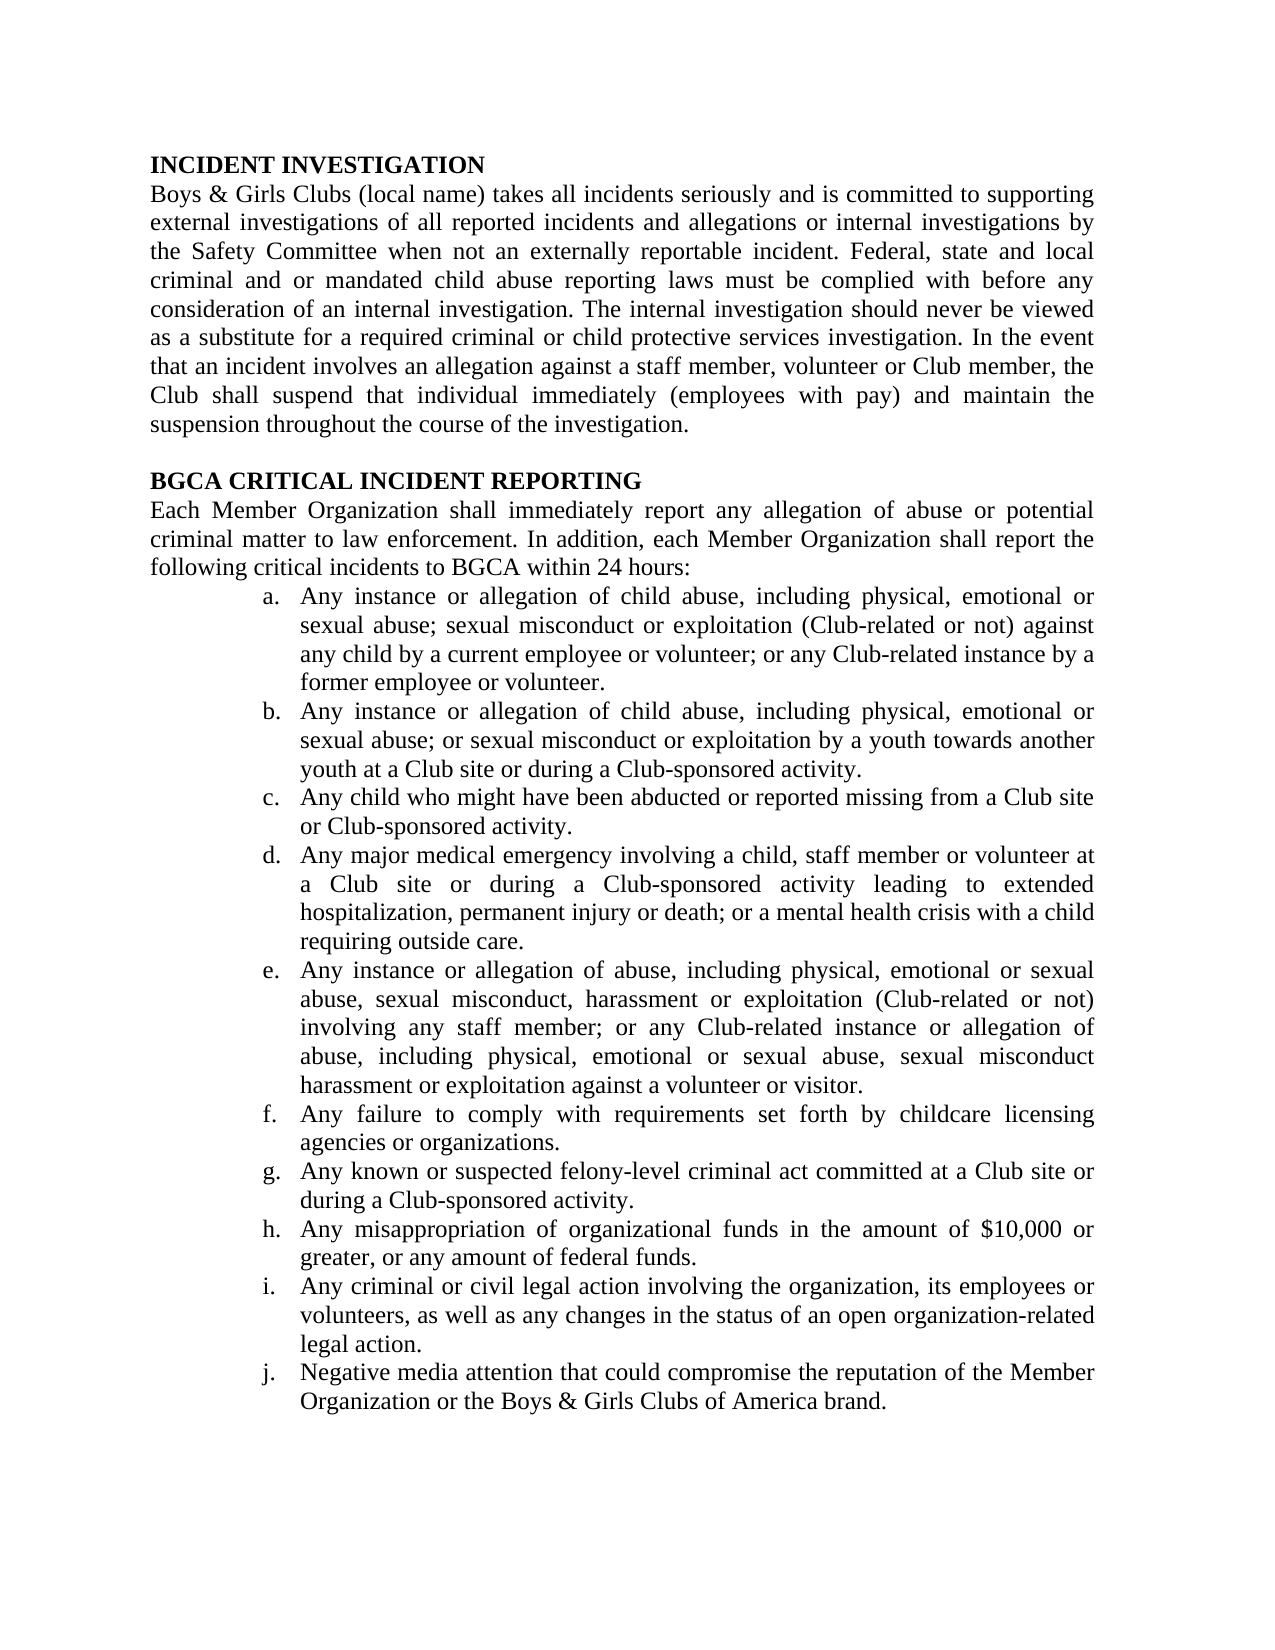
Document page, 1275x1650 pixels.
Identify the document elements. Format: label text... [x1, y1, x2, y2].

text Boys & Girls Clubs (local name) takes all incidents seriously and is committed to supporting external investigations of all reported incidents and allegations or internal investigations by the Safety Committee when not an externally reportable incident. Federal, state and local criminal and or mandated child abuse reporting laws must be complied with before any consideration of an internal investigation. The internal investigation should never be viewed as a substitute for a required criminal or child protective services investigation. In the event that an incident involves an allegation against a staff member, volunteer or Club member, the Club shall suspend that individual immediately (employees with pay) and maintain the suspension throughout the course of the investigation. [150, 179, 1095, 437]
list Any failure to comply with requirements set forth by childcare licensing agencies or organizations. [262, 1099, 1095, 1156]
list Negative media attention that could compromise the reputation of the Member Organization or the Boys & Girls Clubs of America brand. [262, 1357, 1095, 1415]
text Each Member Organization shall immediately report any allegation of abuse or potential criminal matter to law enforcement. In addition, each Member Organization shall report the following critical incidents to BGCA within 24 hours: [150, 495, 1095, 581]
list Any child who might have been abducted or reported missing from a Club site or Club-sponsored activity. [262, 782, 1095, 840]
text BGCA CRITICAL INCIDENT REPORTING [150, 466, 1095, 495]
list Any instance or allegation of child abuse, including physical, emotional or sexual abuse; sexual misconduct or exploitation (Club-related or not) against any child by a current employee or volunteer; or any Club-related instance by a former employee or volunteer. [262, 581, 1095, 696]
list Any known or suspected felony-level criminal act committed at a Club site or during a Club-sponsored activity. [262, 1156, 1095, 1214]
list Any criminal or civil legal action involving the organization, its employees or volunteers, as well as any changes in the status of an open organization-related legal action. [262, 1271, 1095, 1357]
list Any instance or allegation of child abuse, including physical, emotional or sexual abuse; or sexual misconduct or exploitation by a youth towards another youth at a Club site or during a Club-sponsored activity. [262, 696, 1095, 782]
list Any instance or allegation of abuse, including physical, emotional or sexual abuse, sexual misconduct, harassment or exploitation (Club-related or not) involving any staff member; or any Club-related instance or allegation of abuse, including physical, emotional or sexual abuse, sexual misconduct harassment or exploitation against a volunteer or visitor. [262, 955, 1095, 1099]
text INCIDENT INVESTIGATION [150, 150, 1095, 179]
list Any major medical emergency involving a child, staff member or volunteer at a Club site or during a Club-sponsored activity leading to extended hospitalization, permanent injury or death; or a mental health crisis with a child requiring outside care. [262, 840, 1095, 955]
list Any misappropriation of organizational funds in the amount of $10,000 or greater, or any amount of federal funds. [262, 1214, 1095, 1271]
